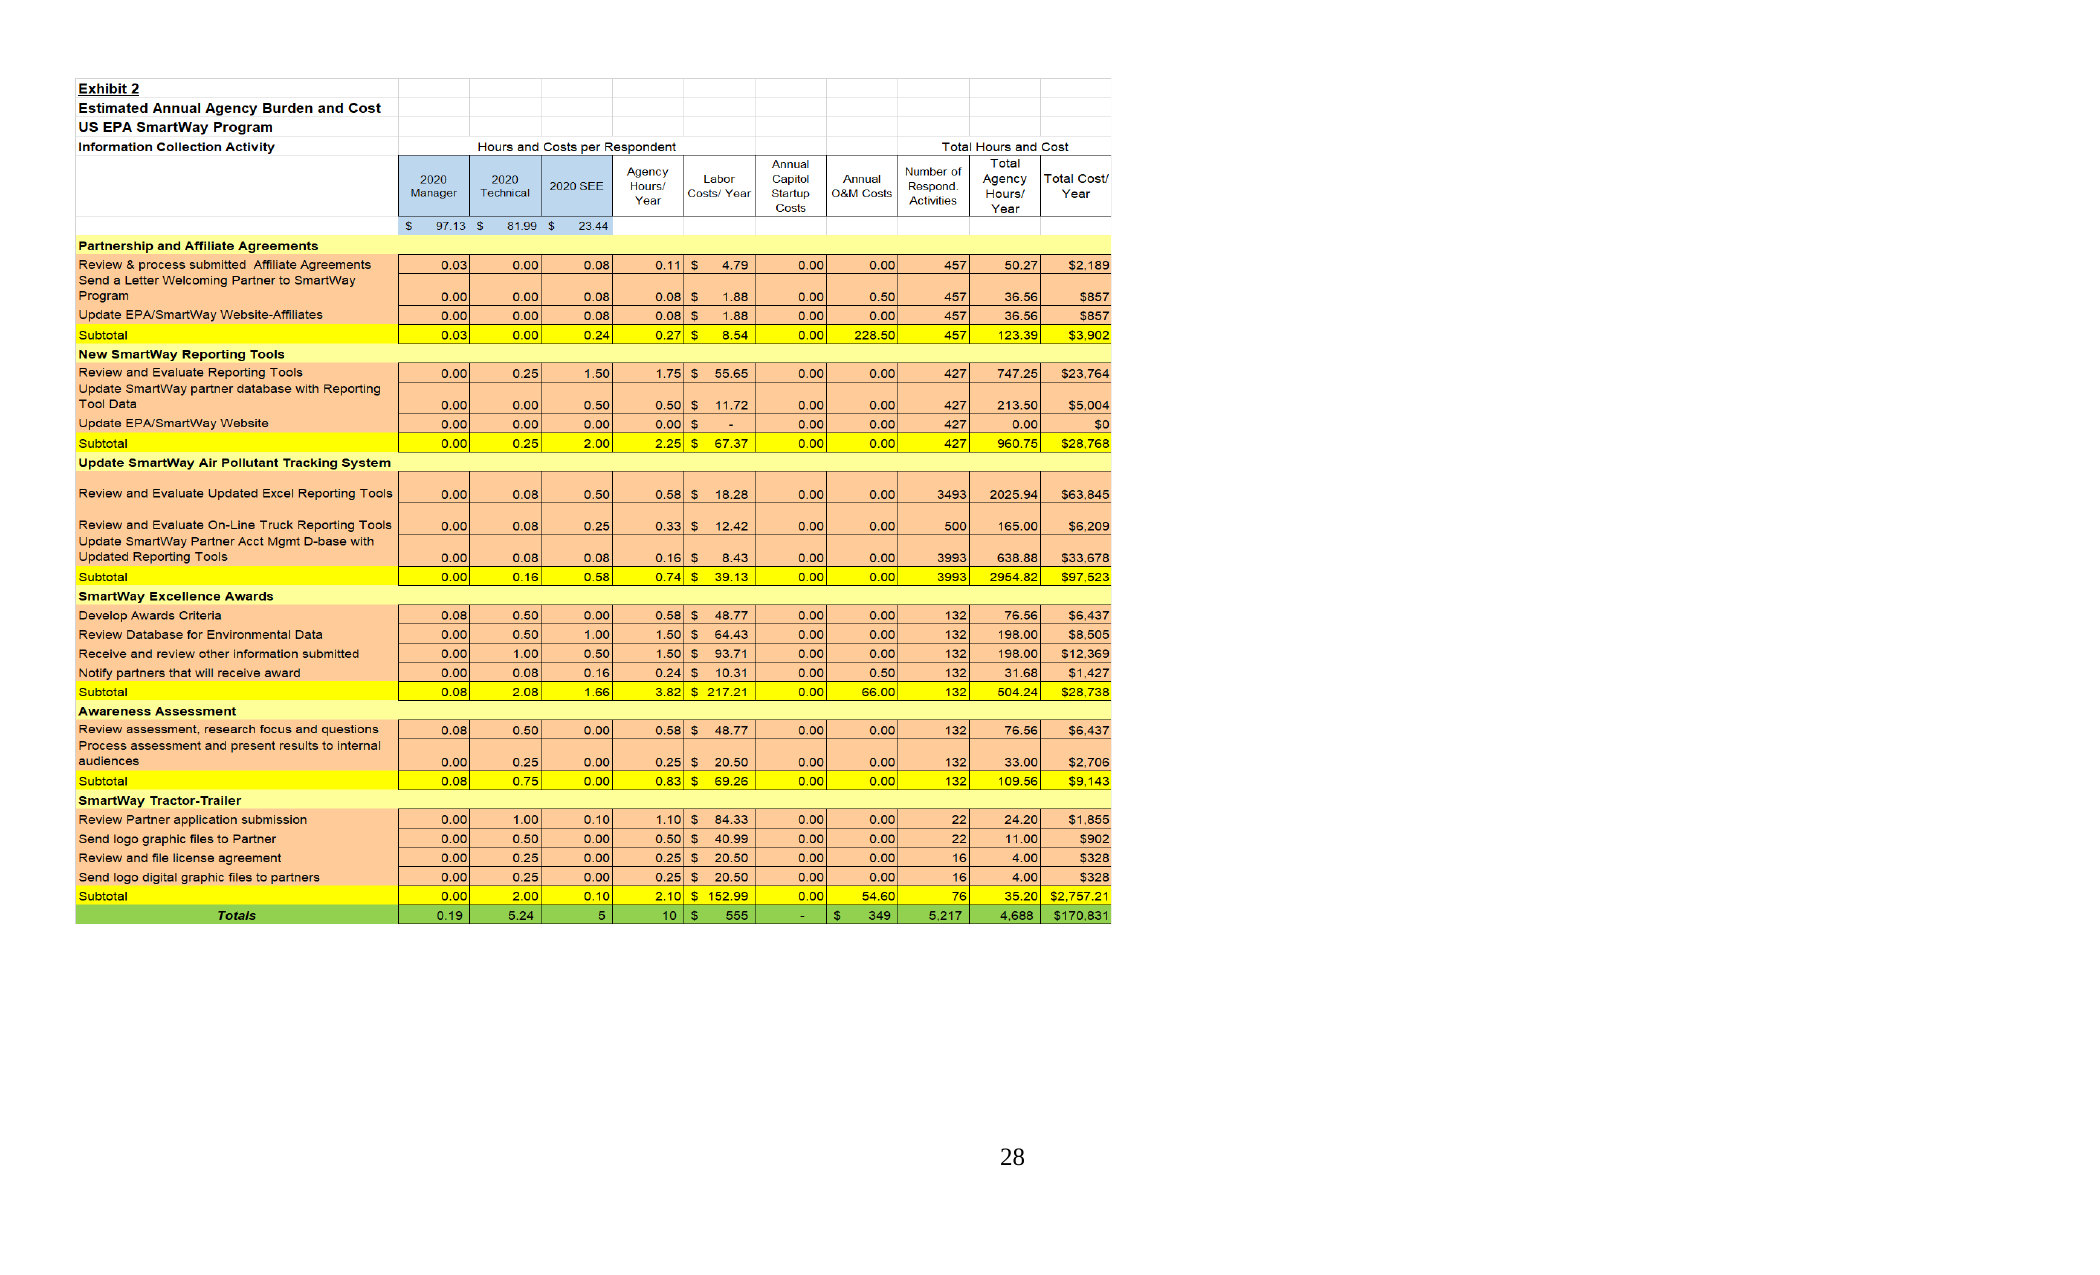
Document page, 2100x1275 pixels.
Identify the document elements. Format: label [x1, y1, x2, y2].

picture [75, 78, 1112, 924]
